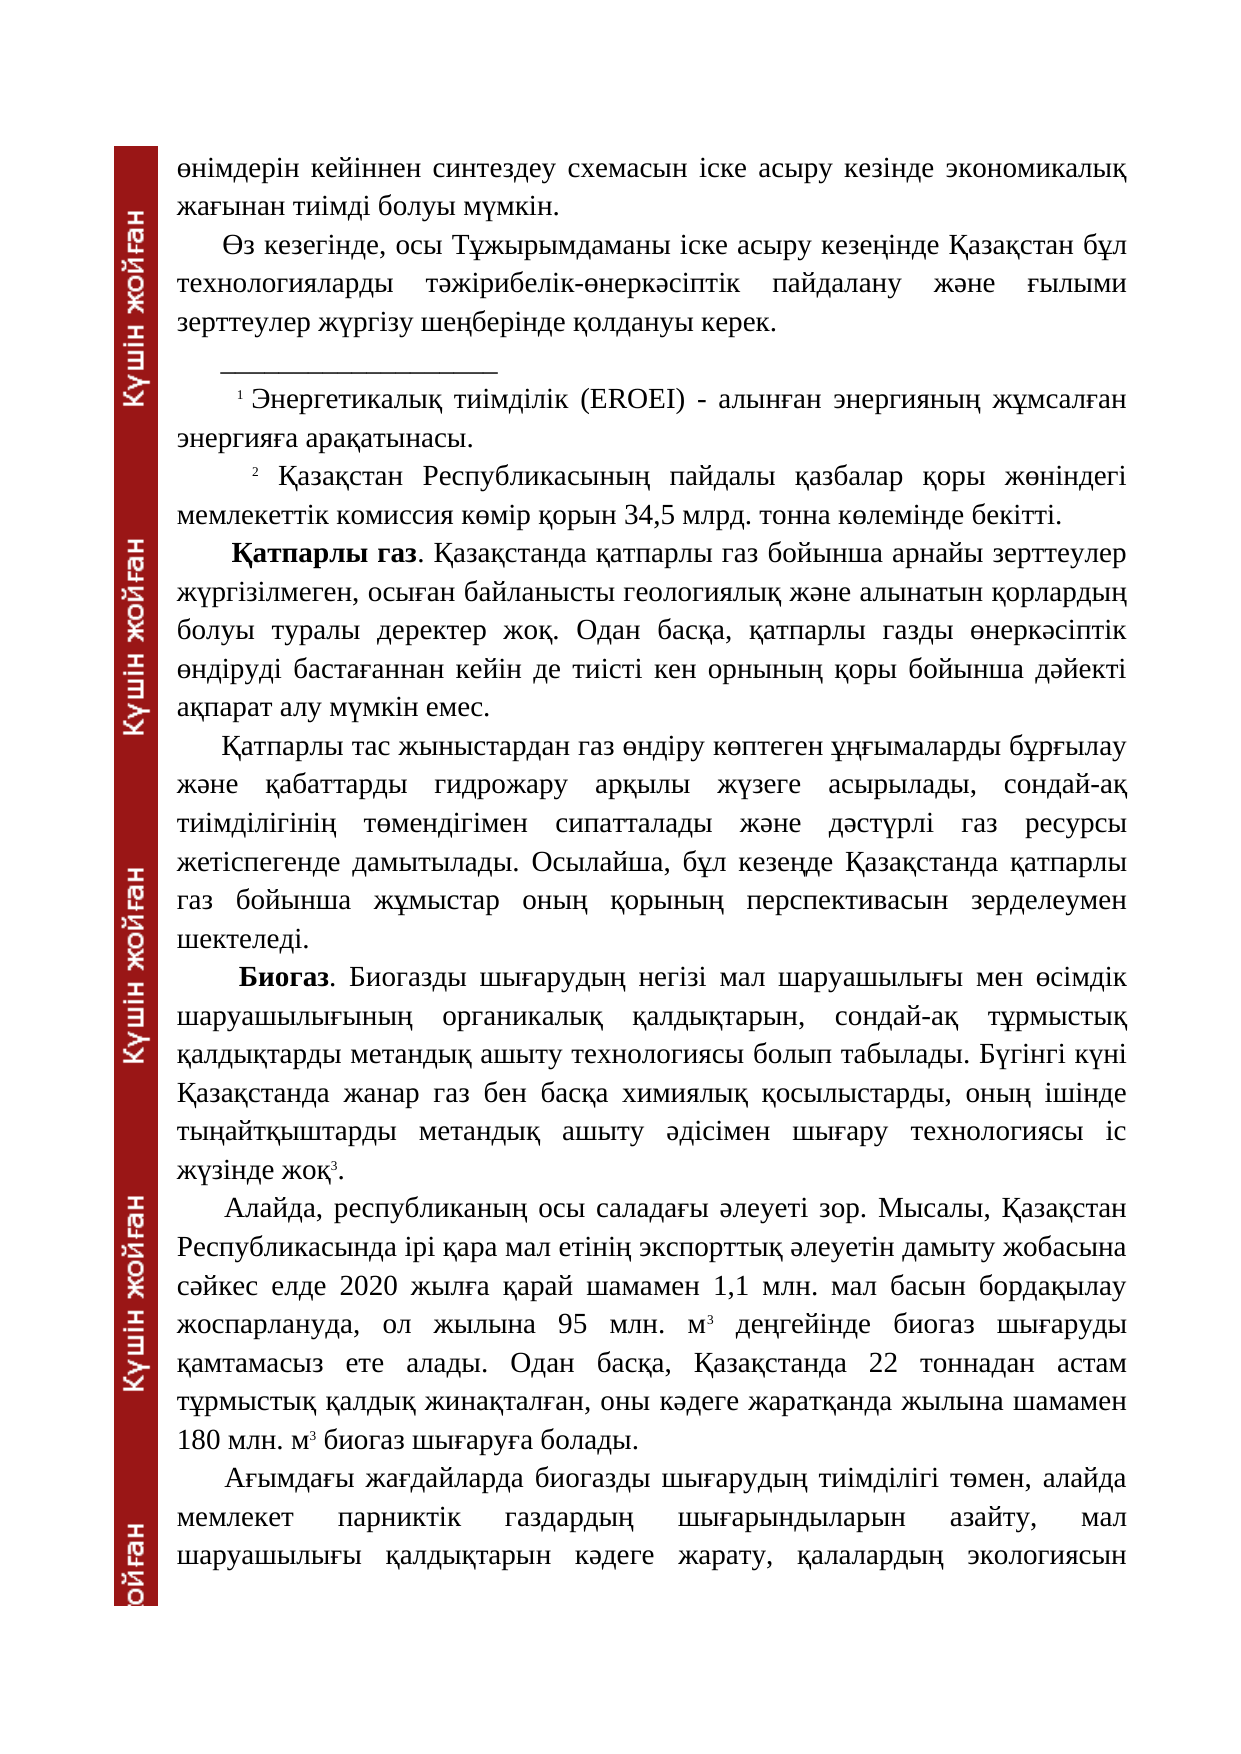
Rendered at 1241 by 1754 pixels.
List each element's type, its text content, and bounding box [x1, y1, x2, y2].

picture [114, 453, 158, 458]
text Өз кезегінде, осы Тұжырымдаманы іске асыру кезеңінде Қазақстан бұл технологияларды тәжірибелік-өнеркәсіптік пайдалану және ғылыми зерттеулер жүргізу шеңберінде қолдануы керек. [112, 227, 1128, 338]
text Қатпарлы газ. Қазақстанда қатпарлы газ бойынша арнайы зерттеулер жүргізілмеген, осыған байланысты геологиялық және алынатын қорлардың болуы туралы деректер жоқ. Одан басқа, қатпарлы газды өнеркәсіптік өндіруді бастағаннан кейін де тиісті кен орнының қоры бойынша дәйекті ақпарат алу мүмкін емес. [112, 535, 1128, 723]
text 1 Энергетикалық тиімділік (EROEI) - алынған энергияның жұмсалған энергияға арақатынасы. [112, 381, 1128, 453]
picture [114, 376, 158, 381]
text Алайда, республиканың осы саладағы әлеуеті зор. Мысалы, Қазақстан Республикасында ірі қара мал етінің экспорттық әлеуетін дамыту жобасына сәйкес елде 2020 жылға қарай шамамен 1,1 млн. мал басын бордақылау жоспарлануда, ол жылына 95 млн. м3 деңгейінде биогаз шығаруды қамтамасыз ете алады. Одан басқа, Қазақстанда 22 тоннадан астам тұрмыстық қалдық жинақталған, оны кәдеге жаратқанда жылына шамамен 180 млн. м3 биогаз шығаруға болады. [112, 1191, 1128, 1455]
text Қатпарлы тас жыныстардан газ өндіру көптеген ұңғымаларды бұрғылау және қабаттарды гидрожару арқылы жүзеге асырылады, сондай-ақ тиімділігінің төмендігімен сипатталады және дәстүрлі газ ресурсы жетіспегенде дамытылады. Осылайша, бұл кезеңде Қазақстанда қатпарлы газ бойынша жұмыстар оның қорының перспективасын зерделеумен шектеледі. [112, 728, 1128, 954]
picture [114, 530, 158, 535]
picture [114, 338, 158, 343]
picture [114, 1571, 158, 1606]
picture [114, 1455, 158, 1460]
text Биогаз. Биогазды шығарудың негізі мал шаруашылығы мен өсімдік шаруашылығының органикалық қалдықтарын, сондай-ақ тұрмыстық қалдықтарды метандық ашыту технологиясы болып табылады. Бүгінгі күні Қазақстанда жанар газ бен басқа химиялық қосылыстарды, оның ішінде тыңайтқыштарды метандық ашыту әдісімен шығару технологиясы іс жүзінде жоқ3. [112, 959, 1128, 1186]
picture [114, 1186, 158, 1191]
picture [114, 146, 158, 150]
picture [114, 222, 158, 227]
text 2 Қазақстан Республикасының пайдалы қазбалар қоры жөніндегі мемлекеттік комиссия көмір қорын 34,5 млрд. тонна көлемінде бекітті. [112, 458, 1128, 530]
picture [114, 954, 158, 959]
text ___________________ [112, 343, 1128, 376]
picture [114, 723, 158, 728]
